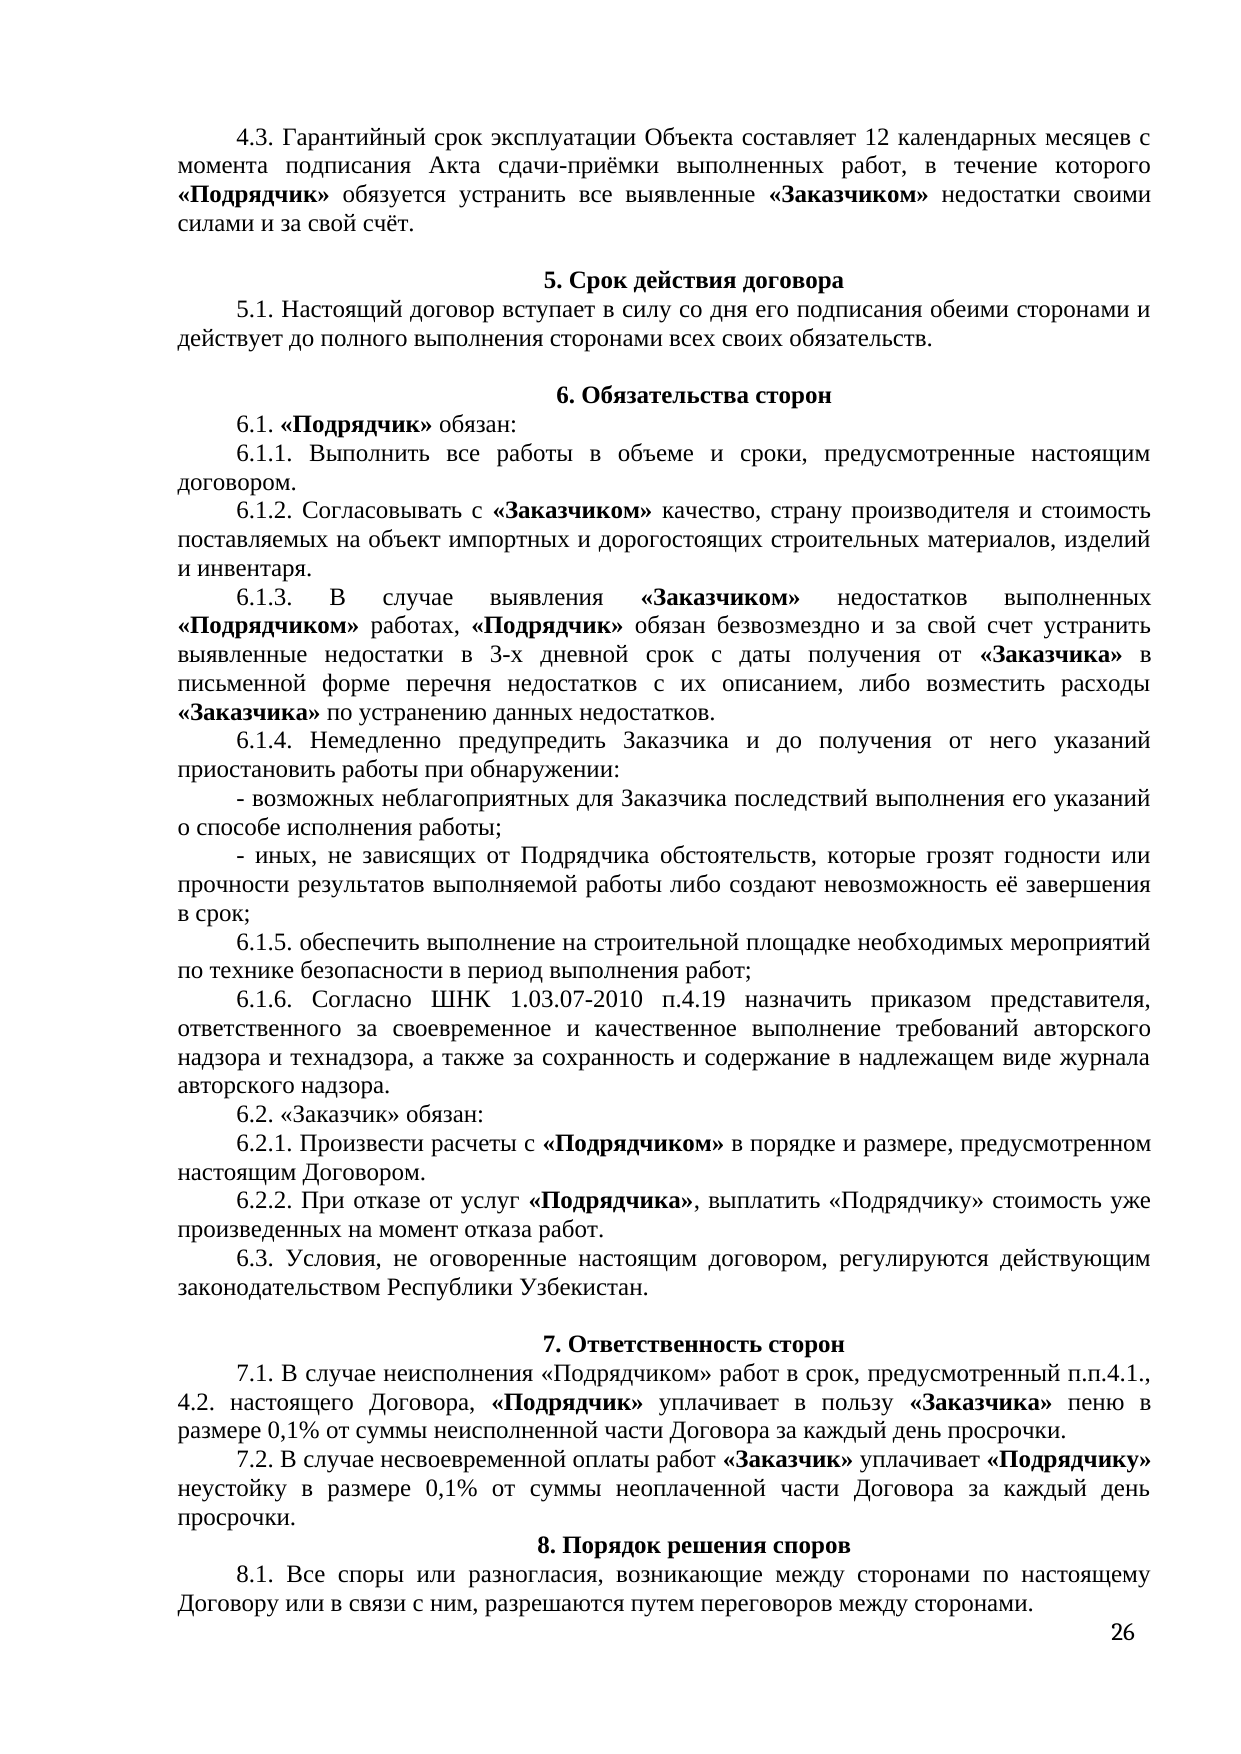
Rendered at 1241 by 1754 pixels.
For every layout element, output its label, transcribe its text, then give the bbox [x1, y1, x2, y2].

text 8.1. Все споры или разногласия, возникающие между сторонами по настоящему Договору или в связи с ним, разрешаются путем переговоров между сторонами. [177, 1559, 1152, 1617]
text - иных, не зависящих от Подрядчика обстоятельств, которые грозят годности или прочности результатов выполняемой работы либо создают невозможность её завершения в срок; [177, 841, 1152, 927]
text 6.1.2. Согласовывать с «Заказчиком» качество, страну производителя и стоимость поставляемых на объект импортных и дорогостоящих строительных материалов, изделий и инвентаря. [177, 496, 1152, 582]
text 6. Обязательства сторон [177, 381, 1152, 409]
text 6.1. «Подрядчик» обязан: [177, 409, 1152, 438]
text 5. Срок действия договора [177, 266, 1152, 294]
text 6.1.5. обеспечить выполнение на строительной площадке необходимых мероприятий по технике безопасности в период выполнения работ; [177, 927, 1152, 984]
text 7.2. В случае несвоевременной оплаты работ «Заказчик» уплачивает «Подрядчику» неустойку в размере 0,1% от суммы неоплаченной части Договора за каждый день просрочки. [177, 1444, 1152, 1531]
text 6.1.1. Выполнить все работы в объеме и сроки, предусмотренные настоящим договором. [177, 438, 1152, 496]
text 8. Порядок решения споров [177, 1531, 1152, 1559]
text 7.1. В случае неисполнения «Подрядчиком» работ в срок, предусмотренный п.п.4.1., 4.2. настоящего Договора, «Подрядчик» уплачивает в пользу «Заказчика» пеню в размере 0,1% от суммы неисполненной части Договора за каждый день просрочки. [177, 1358, 1152, 1444]
text 6.3. Условия, не оговоренные настоящим договором, регулируются действующим законодательством Республики Узбекистан. [177, 1243, 1152, 1301]
text 6.2.1. Произвести расчеты с «Подрядчиком» в порядке и размере, предусмотренном настоящим Договором. [177, 1128, 1152, 1186]
text 6.1.4. Немедленно предупредить Заказчика и до получения от него указаний приостановить работы при обнаружении: [177, 726, 1152, 783]
text 6.2. «Заказчик» обязан: [177, 1099, 1152, 1128]
text 5.1. Настоящий договор вступает в силу со дня его подписания обеими сторонами и действует до полного выполнения сторонами всех своих обязательств. [177, 294, 1152, 352]
text 6.1.3. В случае выявления «Заказчиком» недостатков выполненных «Подрядчиком» работах, «Подрядчик» обязан безвозмездно и за свой счет устранить выявленные недостатки в 3-х дневной срок с даты получения от «Заказчика» в письменной форме перечня недостатков с их описанием, либо возместить расходы «Заказчика» по устранению данных недостатков. [177, 582, 1152, 726]
text 7. Ответственность сторон [177, 1329, 1152, 1358]
text 4.3. Гарантийный срок эксплуатации Объекта составляет 12 календарных месяцев с момента подписания Акта сдачи-приёмки выполненных работ, в течение которого «Подрядчик» обязуется устранить все выявленные «Заказчиком» недостатки своими силами и за свой счёт. [177, 122, 1152, 237]
text - возможных неблагоприятных для Заказчика последствий выполнения его указаний о способе исполнения работы; [177, 783, 1152, 841]
text 6.1.6. Согласно ШНК 1.03.07-2010 п.4.19 назначить приказом представителя, ответственного за своевременное и качественное выполнение требований авторского надзора и технадзора, а также за сохранность и содержание в надлежащем виде журнала авторского надзора. [177, 984, 1152, 1099]
text 6.2.2. При отказе от услуг «Подрядчика», выплатить «Подрядчику» стоимость уже произведенных на момент отказа работ. [177, 1186, 1152, 1243]
